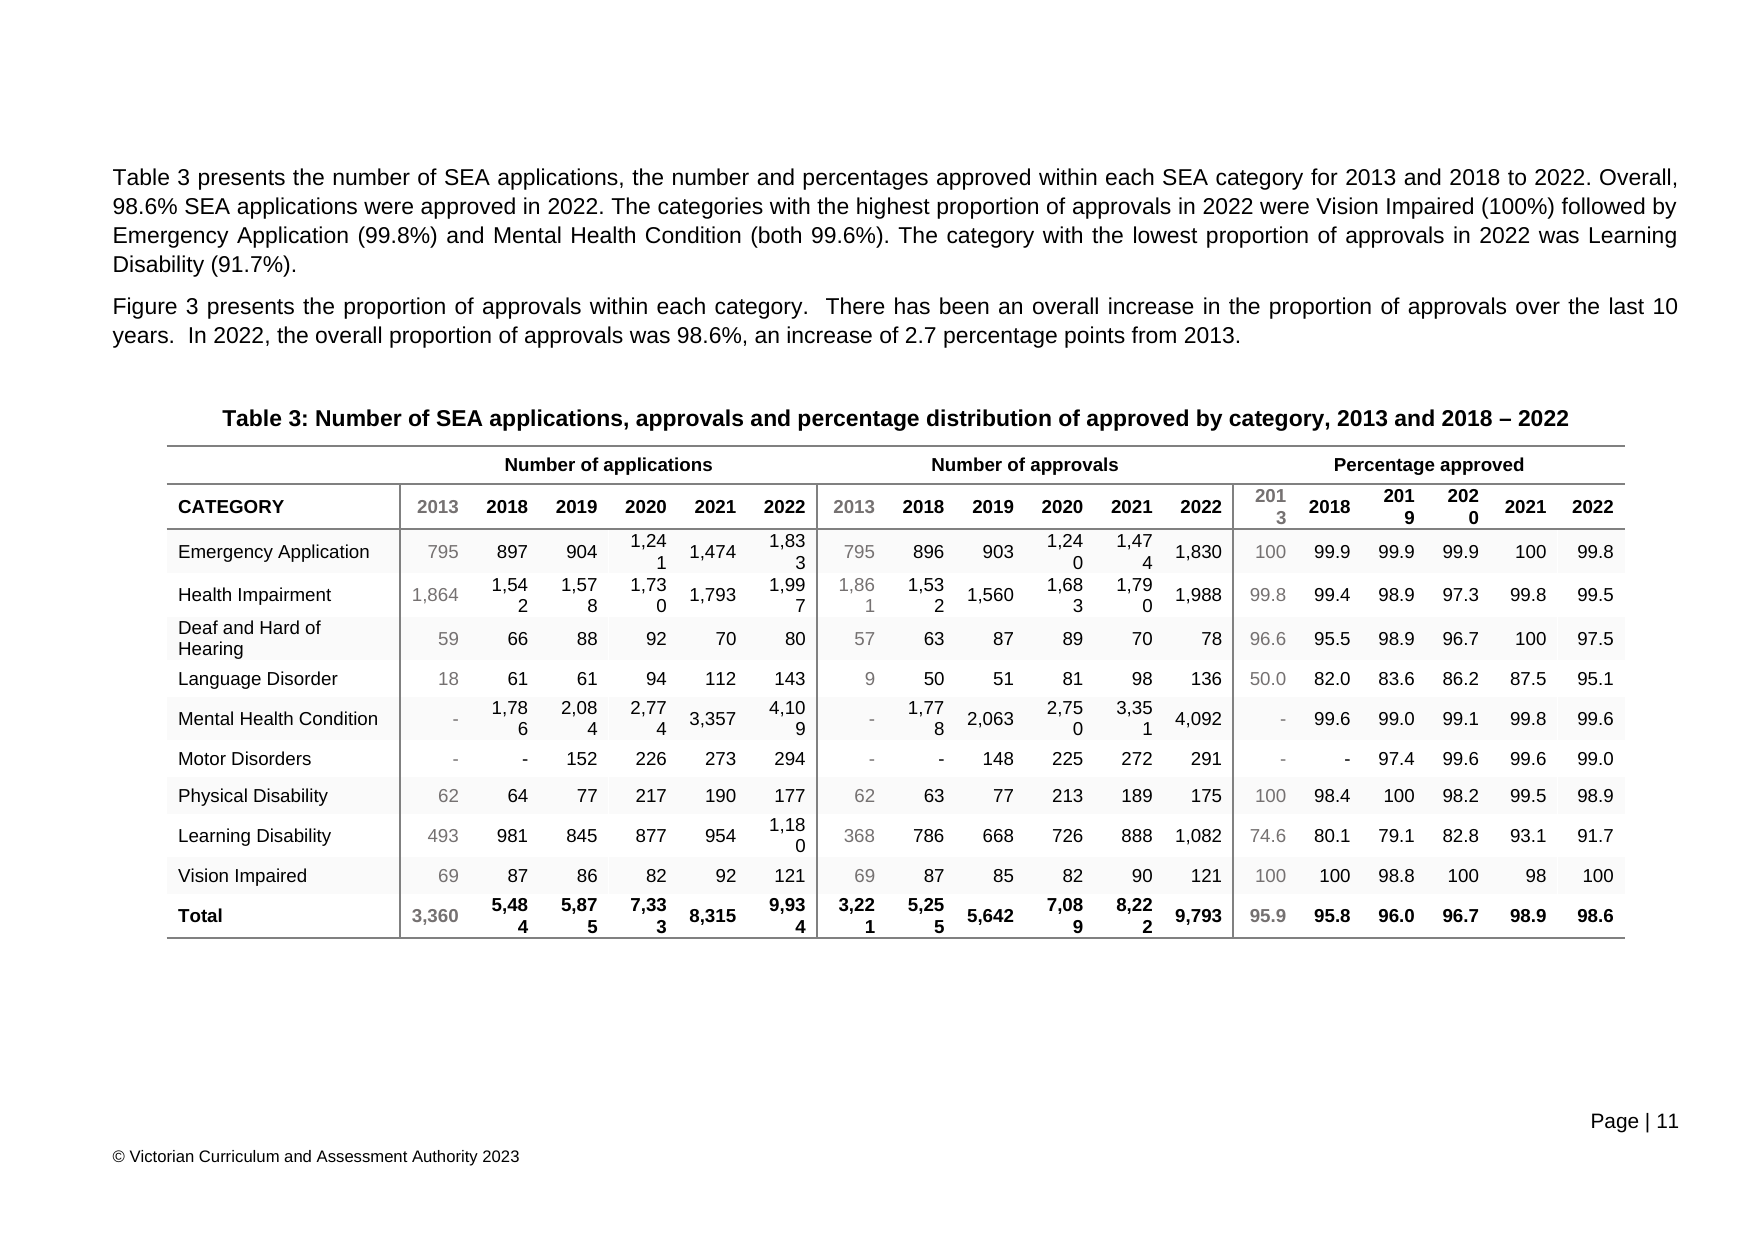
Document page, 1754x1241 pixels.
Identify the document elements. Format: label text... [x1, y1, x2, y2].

table_cell 99.8 [1490, 574, 1557, 617]
table_cell 904 [539, 530, 608, 573]
table_cell 877 [609, 814, 678, 857]
table_cell 2013 [1234, 485, 1297, 528]
table_cell 98 [1490, 857, 1557, 894]
table_cell 1,180 [747, 814, 816, 857]
table_cell 143 [747, 660, 816, 697]
table_cell 96.7 [1426, 617, 1490, 660]
table_cell 5,875 [539, 894, 608, 937]
table_cell 98.9 [1362, 617, 1426, 660]
table_cell 903 [955, 530, 1025, 573]
table_cell 86 [539, 857, 608, 894]
table_cell 100 [1490, 617, 1557, 660]
table_cell 63 [886, 777, 955, 814]
table_cell 95.1 [1558, 660, 1625, 697]
table_cell 85 [955, 857, 1025, 894]
table_cell 1,241 [609, 530, 678, 573]
table_cell - [818, 740, 886, 777]
table_cell 100 [1234, 530, 1297, 573]
table_cell 2013 [401, 485, 470, 528]
table_cell 9,793 [1164, 894, 1232, 937]
table_cell - [818, 697, 886, 740]
table_cell 3,351 [1094, 697, 1164, 740]
table_header Percentage approved [1233, 447, 1625, 483]
table_cell 272 [1094, 740, 1164, 777]
table_cell 226 [609, 740, 678, 777]
table_cell 1,988 [1164, 574, 1232, 617]
table_cell 1,578 [539, 574, 608, 617]
table_cell 981 [470, 814, 539, 857]
table_cell 18 [401, 660, 470, 697]
table_cell 148 [955, 740, 1025, 777]
table_cell 3,360 [401, 894, 470, 937]
table_cell Emergency Application [167, 530, 399, 573]
table_cell 82 [609, 857, 678, 894]
table_cell 3,221 [818, 894, 886, 937]
table_cell 2,063 [955, 697, 1025, 740]
table_cell - [470, 740, 539, 777]
table_cell 97.5 [1558, 617, 1625, 660]
table_cell 1,474 [1094, 530, 1164, 573]
table_header [167, 447, 400, 483]
table_cell 2021 [1490, 485, 1557, 528]
table_cell 1,790 [1094, 574, 1164, 617]
table_cell 62 [401, 777, 470, 814]
table_cell 1,861 [818, 574, 886, 617]
table_cell 98 [1094, 660, 1164, 697]
table_cell 1,830 [1164, 530, 1232, 573]
table_cell 291 [1164, 740, 1232, 777]
table_cell - [1234, 740, 1297, 777]
table_cell 9,934 [747, 894, 816, 937]
table_cell 1,778 [886, 697, 955, 740]
table_cell 8,315 [678, 894, 747, 937]
table_cell 99.6 [1426, 740, 1490, 777]
table_cell 99.8 [1490, 697, 1557, 740]
table_cell 100 [1234, 857, 1297, 894]
table_cell 88 [539, 617, 608, 660]
table_cell 87.5 [1490, 660, 1557, 697]
table_cell 99.4 [1297, 574, 1362, 617]
table_cell 136 [1164, 660, 1232, 697]
table_cell 7,333 [609, 894, 678, 937]
table_cell 2,774 [609, 697, 678, 740]
table_cell 99.5 [1490, 777, 1557, 814]
table_cell 89 [1025, 617, 1094, 660]
table_cell 96.6 [1234, 617, 1297, 660]
table_cell 3,357 [678, 697, 747, 740]
table_cell 99.5 [1558, 574, 1625, 617]
table_cell 2019 [955, 485, 1025, 528]
table_cell 1,542 [470, 574, 539, 617]
table_cell 99.6 [1558, 697, 1625, 740]
table_cell 121 [747, 857, 816, 894]
table_cell 98.2 [1426, 777, 1490, 814]
table_cell 213 [1025, 777, 1094, 814]
table_cell 189 [1094, 777, 1164, 814]
table_cell 5,255 [886, 894, 955, 937]
table_cell 99.8 [1558, 530, 1625, 573]
table_cell 8,222 [1094, 894, 1164, 937]
table_cell 100 [1426, 857, 1490, 894]
table_cell 2020 [1025, 485, 1094, 528]
table_cell 81 [1025, 660, 1094, 697]
table_cell 80.1 [1297, 814, 1362, 857]
table_cell 51 [955, 660, 1025, 697]
table_cell 2021 [678, 485, 747, 528]
table_cell 100 [1558, 857, 1625, 894]
table_cell Vision Impaired [167, 857, 399, 894]
table_cell 294 [747, 740, 816, 777]
table_cell Learning Disability [167, 814, 399, 857]
table_cell 61 [539, 660, 608, 697]
table_cell 1,864 [401, 574, 470, 617]
table_cell 954 [678, 814, 747, 857]
table_cell 99.9 [1297, 530, 1362, 573]
table_cell 87 [470, 857, 539, 894]
table_cell 100 [1234, 777, 1297, 814]
text Table 3 presents the number of SEA applications, the number and percentages approved within each SEA category for 2013 and 2018 to 2022. Overall, 98.6% SEA applications were approved in 2022. The categories with the highest proportion of approvals in 2022 were Vision Impaired (100%) followed by Emergency Application (99.8%) and Mental Health Condition (both 99.6%). The category with the lowest proportion of approvals in 2022 was Learning Disability (91.7%). [112, 162, 1679, 278]
table_cell 57 [818, 617, 886, 660]
table_cell 668 [955, 814, 1025, 857]
table_cell 1,683 [1025, 574, 1094, 617]
table_cell 2022 [747, 485, 816, 528]
table_cell - [401, 697, 470, 740]
table_cell 93.1 [1490, 814, 1557, 857]
text Table 3: Number of SEA applications, approvals and percentage distribution of approved by category, 2013 and 2018 – 2022 [112, 403, 1679, 432]
table_cell Motor Disorders [167, 740, 399, 777]
table_cell 61 [470, 660, 539, 697]
table_cell 98.9 [1362, 574, 1426, 617]
table_cell 845 [539, 814, 608, 857]
table_cell 4,109 [747, 697, 816, 740]
table_cell 62 [818, 777, 886, 814]
table_cell 2019 [1362, 485, 1426, 528]
table_cell 94 [609, 660, 678, 697]
table_cell 74.6 [1234, 814, 1297, 857]
table_cell 273 [678, 740, 747, 777]
table_cell - [1234, 697, 1297, 740]
table_cell 99.9 [1426, 530, 1490, 573]
table_cell 86.2 [1426, 660, 1490, 697]
table_cell 77 [955, 777, 1025, 814]
table_cell 1,560 [955, 574, 1025, 617]
text Figure 3 presents the proportion of approvals within each category. There has been an overall increase in the proportion of approvals over the last 10 years. In 2022, the overall proportion of approvals was 98.6%, an increase of 2.7 percentage points from 2013. [112, 291, 1679, 349]
table_cell 99.0 [1362, 697, 1426, 740]
table_cell 2020 [609, 485, 678, 528]
table_cell 493 [401, 814, 470, 857]
table_cell - [1297, 740, 1362, 777]
table_cell 100 [1362, 777, 1426, 814]
table_cell 99.6 [1297, 697, 1362, 740]
table_cell 98.9 [1490, 894, 1557, 937]
table_cell Language Disorder [167, 660, 399, 697]
table_cell 92 [678, 857, 747, 894]
table_cell 97.3 [1426, 574, 1490, 617]
table_cell 80 [747, 617, 816, 660]
table_cell Health Impairment [167, 574, 399, 617]
table_cell 96.7 [1426, 894, 1490, 937]
table_cell 2,084 [539, 697, 608, 740]
table_cell 82.8 [1426, 814, 1490, 857]
table_cell 2018 [886, 485, 955, 528]
table_cell 83.6 [1362, 660, 1426, 697]
table_cell 98.4 [1297, 777, 1362, 814]
table_cell 99.9 [1362, 530, 1426, 573]
table_cell 217 [609, 777, 678, 814]
table_cell 1,997 [747, 574, 816, 617]
table_cell 1,474 [678, 530, 747, 573]
table_cell 2018 [470, 485, 539, 528]
table_cell 225 [1025, 740, 1094, 777]
table_cell CATEGORY [167, 485, 399, 528]
table_cell 95.9 [1234, 894, 1297, 937]
table_cell 97.4 [1362, 740, 1426, 777]
table_cell 82.0 [1297, 660, 1362, 697]
table_cell 2020 [1426, 485, 1490, 528]
table_cell 896 [886, 530, 955, 573]
table_cell 5,642 [955, 894, 1025, 937]
table_cell 64 [470, 777, 539, 814]
table_cell 91.7 [1558, 814, 1625, 857]
table_cell 98.8 [1362, 857, 1426, 894]
table_cell 69 [401, 857, 470, 894]
table_cell - [886, 740, 955, 777]
table_cell 9 [818, 660, 886, 697]
table_cell 1,532 [886, 574, 955, 617]
table_cell 2021 [1094, 485, 1164, 528]
table_cell 888 [1094, 814, 1164, 857]
table_cell 95.5 [1297, 617, 1362, 660]
table_cell 50 [886, 660, 955, 697]
table_cell 2022 [1558, 485, 1625, 528]
table_cell 177 [747, 777, 816, 814]
table_cell 59 [401, 617, 470, 660]
table_cell 82 [1025, 857, 1094, 894]
table_cell 98.6 [1558, 894, 1625, 937]
table_cell 99.6 [1490, 740, 1557, 777]
table_cell 4,092 [1164, 697, 1232, 740]
table_cell 1,730 [609, 574, 678, 617]
table_cell 70 [678, 617, 747, 660]
table_cell 5,484 [470, 894, 539, 937]
table_cell 78 [1164, 617, 1232, 660]
table_cell 66 [470, 617, 539, 660]
table_cell 1,793 [678, 574, 747, 617]
table_cell 121 [1164, 857, 1232, 894]
table_header Number of applications [400, 447, 817, 483]
table_cell 87 [955, 617, 1025, 660]
table_cell 897 [470, 530, 539, 573]
table_cell 1,833 [747, 530, 816, 573]
table_cell 795 [401, 530, 470, 573]
table_cell Deaf and Hard of Hearing [167, 617, 399, 660]
table_cell 1,786 [470, 697, 539, 740]
table_cell 2,750 [1025, 697, 1094, 740]
table_header Number of approvals [817, 447, 1233, 483]
table_cell Physical Disability [167, 777, 399, 814]
table_cell 50.0 [1234, 660, 1297, 697]
table_cell 152 [539, 740, 608, 777]
table_cell 98.9 [1558, 777, 1625, 814]
table_cell 95.8 [1297, 894, 1362, 937]
table_cell 1,240 [1025, 530, 1094, 573]
table_cell 79.1 [1362, 814, 1426, 857]
table_cell 100 [1297, 857, 1362, 894]
table_cell 96.0 [1362, 894, 1426, 937]
table_cell - [401, 740, 470, 777]
table_cell 87 [886, 857, 955, 894]
table_cell 70 [1094, 617, 1164, 660]
table_cell 7,089 [1025, 894, 1094, 937]
table_cell 90 [1094, 857, 1164, 894]
table_cell Mental Health Condition [167, 697, 399, 740]
table_cell 2022 [1164, 485, 1232, 528]
table_cell 2013 [818, 485, 886, 528]
table_cell 63 [886, 617, 955, 660]
table_cell Total [167, 894, 399, 937]
table_cell 175 [1164, 777, 1232, 814]
table_cell 100 [1490, 530, 1557, 573]
table_cell 69 [818, 857, 886, 894]
table_cell 77 [539, 777, 608, 814]
table_cell 99.1 [1426, 697, 1490, 740]
table_cell 368 [818, 814, 886, 857]
table_cell 726 [1025, 814, 1094, 857]
table_cell 190 [678, 777, 747, 814]
table_cell 795 [818, 530, 886, 573]
table_cell 99.8 [1234, 574, 1297, 617]
table_cell 112 [678, 660, 747, 697]
table_cell 92 [609, 617, 678, 660]
table_cell 2018 [1297, 485, 1362, 528]
table_cell 786 [886, 814, 955, 857]
table_cell 2019 [539, 485, 608, 528]
table_cell 99.0 [1558, 740, 1625, 777]
table_cell 1,082 [1164, 814, 1232, 857]
